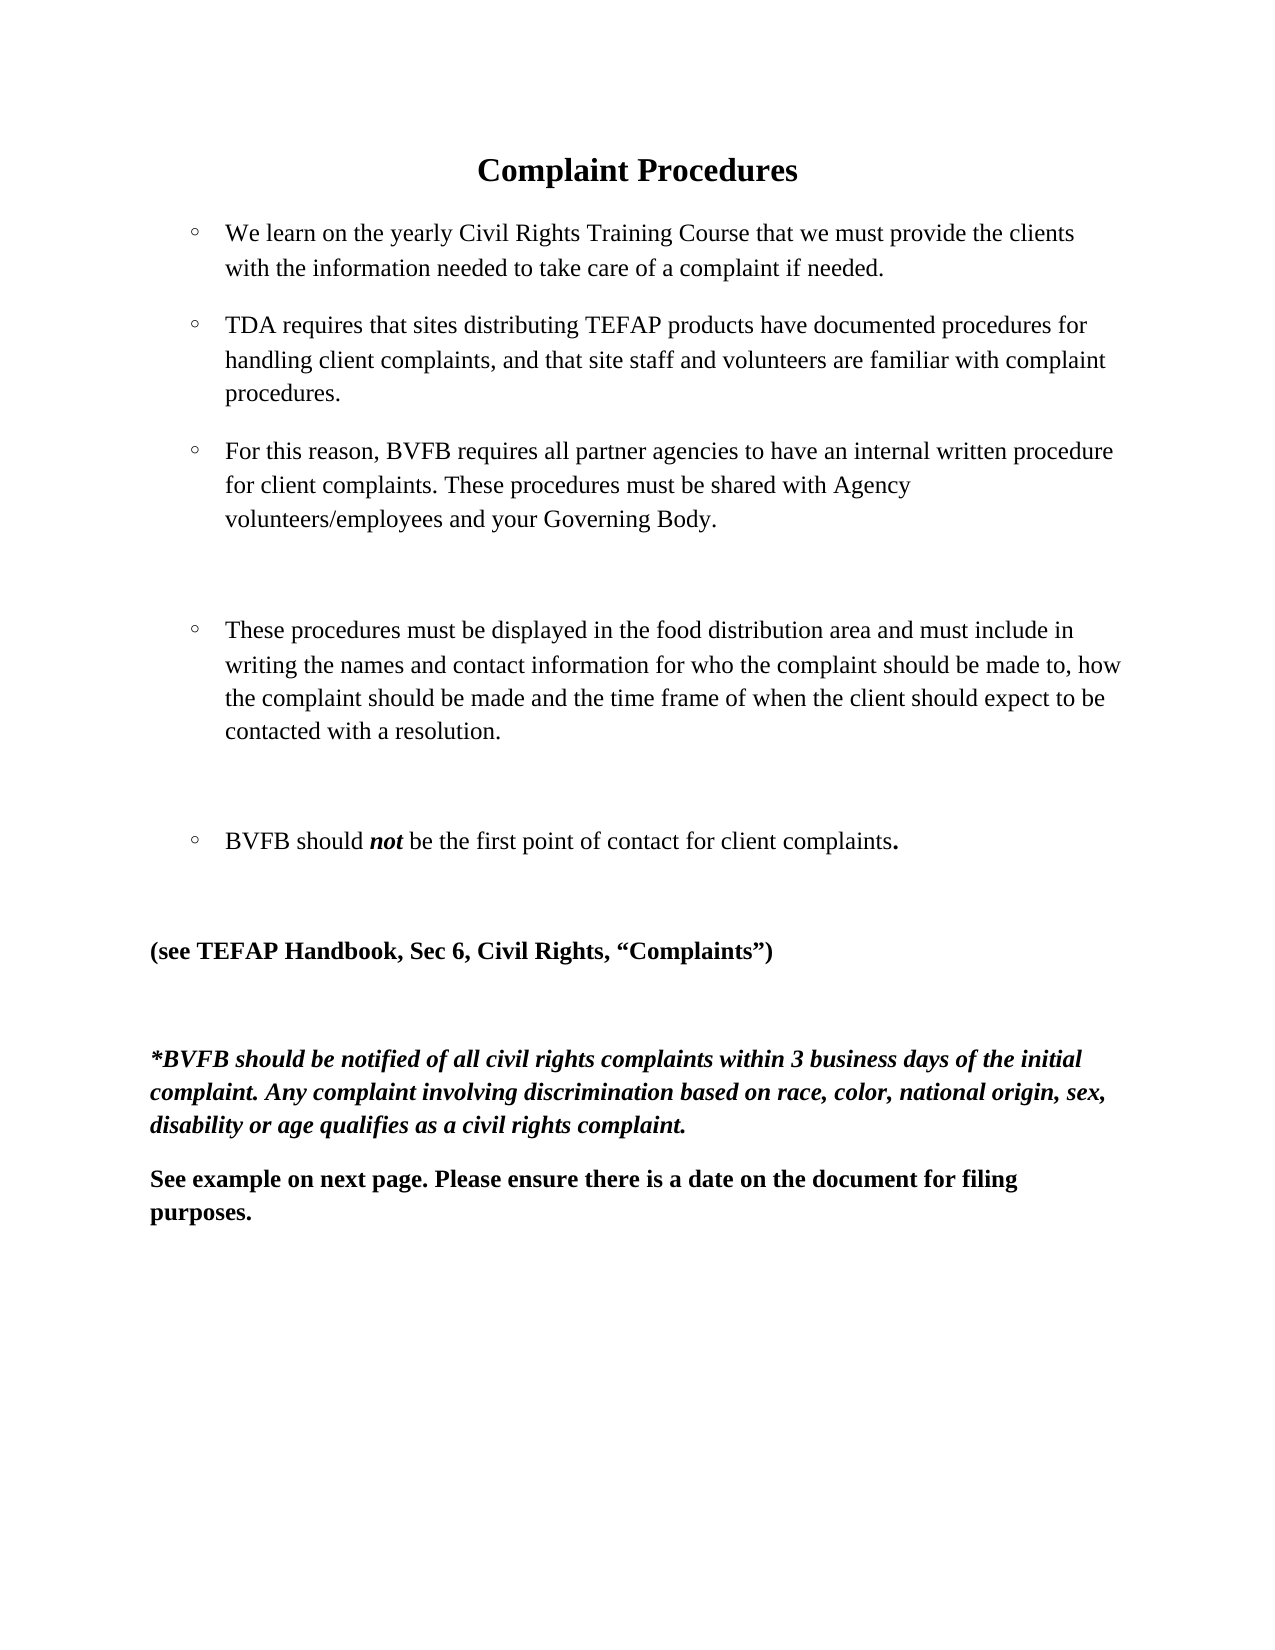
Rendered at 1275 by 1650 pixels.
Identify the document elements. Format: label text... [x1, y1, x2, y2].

text *BVFB should be notified of all civil rights complaints within 3 business days of the initial complaint. Any complaint involving discrimination based on race, color, national origin, sex, disability or age qualifies as a civil rights complaint. [150, 1044, 1125, 1139]
list We learn on the yearly Civil Rights Training Course that we must provide the clients with the information needed to take care of a complaint if needed. [187, 215, 1125, 282]
text (see TEFAP Handbook, Sec 6, Civil Rights, “Complaints”) [150, 936, 1125, 965]
list BVFB should not be the first point of contact for client complaints. [187, 823, 1125, 857]
list TDA requires that sites distributing TEFAP products have documented procedures for handling client complaints, and that site staff and volunteers are familiar with complaint procedures. [187, 307, 1125, 407]
list For this reason, BVFB requires all partner agencies to have an internal written procedure for client complaints. These procedures must be shared with Agency volunteers/employees and your Governing Body. [187, 432, 1125, 532]
text Complaint Procedures [150, 150, 1125, 188]
text See example on next page. Please ensure there is a date on the document for filing purposes. [150, 1164, 1125, 1226]
list These procedures must be displayed in the food distribution area and must include in writing the names and contact information for who the complaint should be made to, how the complaint should be made and the time frame of when the client should expect to be contacted with a resolution. [187, 611, 1125, 744]
